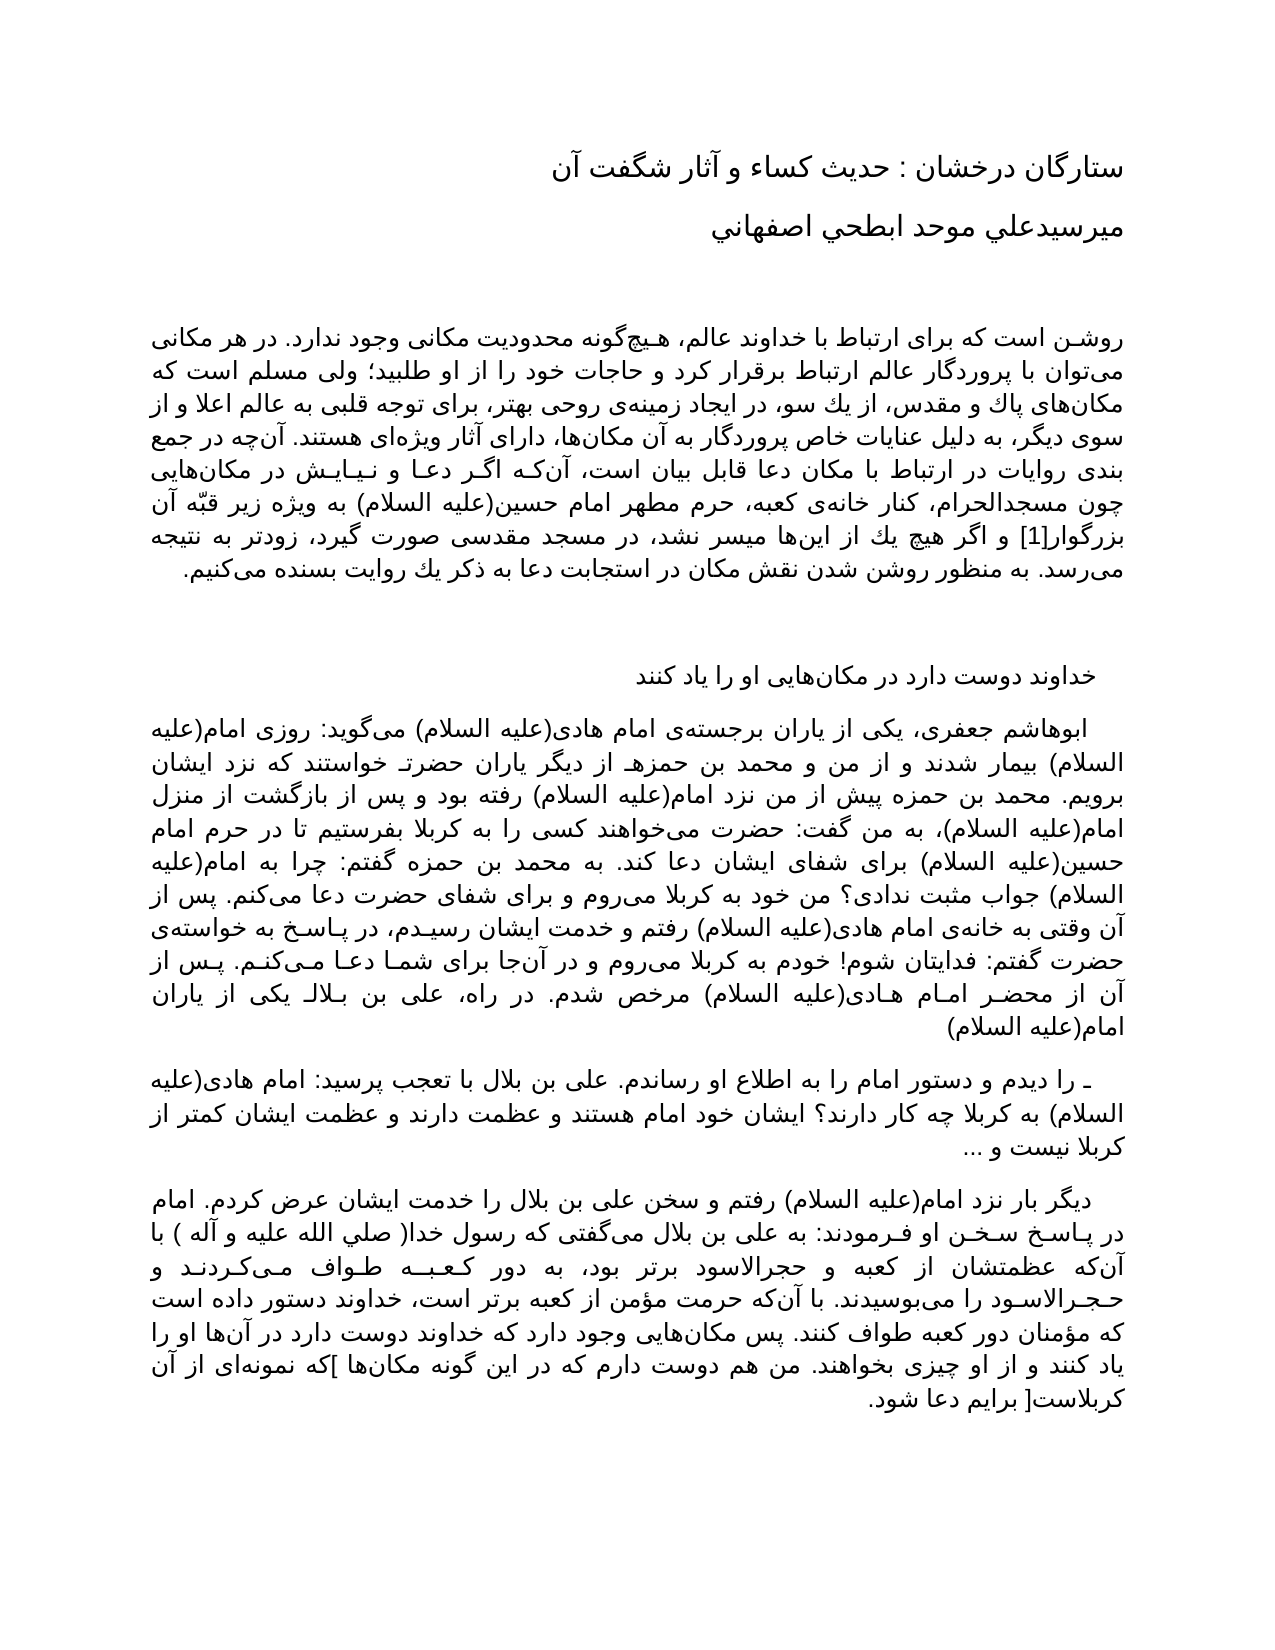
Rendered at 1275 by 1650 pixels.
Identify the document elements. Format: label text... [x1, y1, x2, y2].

text ستارگان درخشان : حديث كساء و آثار شگفت آن [150, 150, 1125, 183]
text روشـن است كه براى ارتباط با خداوند عالم، هـيچ‌گونه محدوديت مكانى وجود ندارد. در هر مكانى مى‌توان با پروردگار عالم ارتباط برقرار كرد و حاجات خود را از او طلبيد؛ ولى مسلم است كه مكان‌هاى پاك و مقدس، از يك سو، در ايجاد زمينه‌ى روحى بهتر، براى توجه قلبى به عالم اعلا و از سوى ديگر، به دليل عنايات خاص پروردگار به آن مكان‌ها، داراى آثار ويژه‌اى هستند. آن‌چه در جمع بندى روايات در ارتباط با مكان دعا قابل بيان است، آن‌كـه اگـر دعـا و نـيـايـش در مكان‌هايى چون مسجدالحرام، كنار خانه‌ى كعبه، حرم مطهر امام حسين(عليه السلام) به ويژه زير قبّه آن بزرگوار[1] و اگر هيچ يك از اين‌ها ميسر نشد، در مسجد مقدسى صورت گيرد، زودتر به نتيجه مى‌رسد. به منظور روشن شدن نقش مكان در استجابت دعا به ذكر يك روايت بسنده مى‌كنيم. [150, 323, 1125, 582]
text ميرسيدعلي موحد ابطحي اصفهاني [150, 209, 1125, 243]
text خداوند دوست دارد در مكان‌هايى او را ياد كنند [150, 661, 1125, 689]
text ديگر بار نزد امام(عليه السلام) رفتم و سخن على بن بلال را خدمت ايشان عرض كردم. امام در پـاسـخ سـخـن او فـرمودند: به على بن بلال مى‌گفتى كه رسول خدا( صلي الله عليه و آله ) با آن‌كه عظمتشان از كعبه و حجرالاسود برتر بود، به دور كـعـبــه طـواف مـى‌كـردنـد و حـجـرالاسـود را مى‌بوسيدند. با آن‌كه حرمت مؤمن از كعبه برتر است، ‌خداوند دستور داده است كه مؤمنان دور كعبه طواف كنند. پس مكان‌هايى وجود دارد كه خداوند دوست دارد در آن‌ها او را ياد كنند و از او چيزى بخواهند. من هم دوست دارم كه در اين گونه مكان‌ها ]‌كه نمونه‌اى از آن كربلاست‌[ برايم دعا شود. [150, 1185, 1125, 1412]
text ـ را ديدم و دستور امام را به اطلاع او رساندم. على بن بلال با تعجب پرسيد: امام هادى(عليه السلام) به كربلا چه كار دارند؟ ايشان خود امام هستند و عظمت دارند و عظمت ايشان كمتر از كربلا نيست و ... [150, 1066, 1125, 1160]
text ابوهاشم جعفرى، يكى از ياران برجسته‌ى امام هادى(عليه السلام) مى‌گويد: روزى امام(عليه السلام) بيمار شدند و از من و محمد بن حمزهـ از ديگر ياران حضرتـ خواستند كه نزد ايشان برويم. محمد بن حمزه پيش از من نزد امام(عليه السلام) رفته بود و پس از بازگشت از منزل امام(عليه السلام)، به من گفت: حضرت مى‌خواهند كسى را به كربلا بفرستيم تا در حرم امام حسين(عليه السلام) براى شفاى ايشان دعا كند. به محمد بن حمزه گفتم: چرا به امام(عليه السلام) جواب مثبت ندادى؟ من خود به كربلا مى‌روم و براى شفاى حضرت دعا مى‌كنم. پس از آن وقتى به خانه‌ى امام هادى(عليه السلام) رفتم و خدمت ايشان رسيـدم، در پـاسـخ به خواسته‌ى حضرت گفتم: فدايتان شوم! خودم به كربلا مى‌روم و در آن‌جا براى شمـا دعـا مـى‌كنـم. پـس از آن از محضـر امـام هـادى(عليه السلام) مرخص شدم. در راه، على بن بـلالـ يكى از ياران امام(عليه السلام) [150, 714, 1125, 1040]
